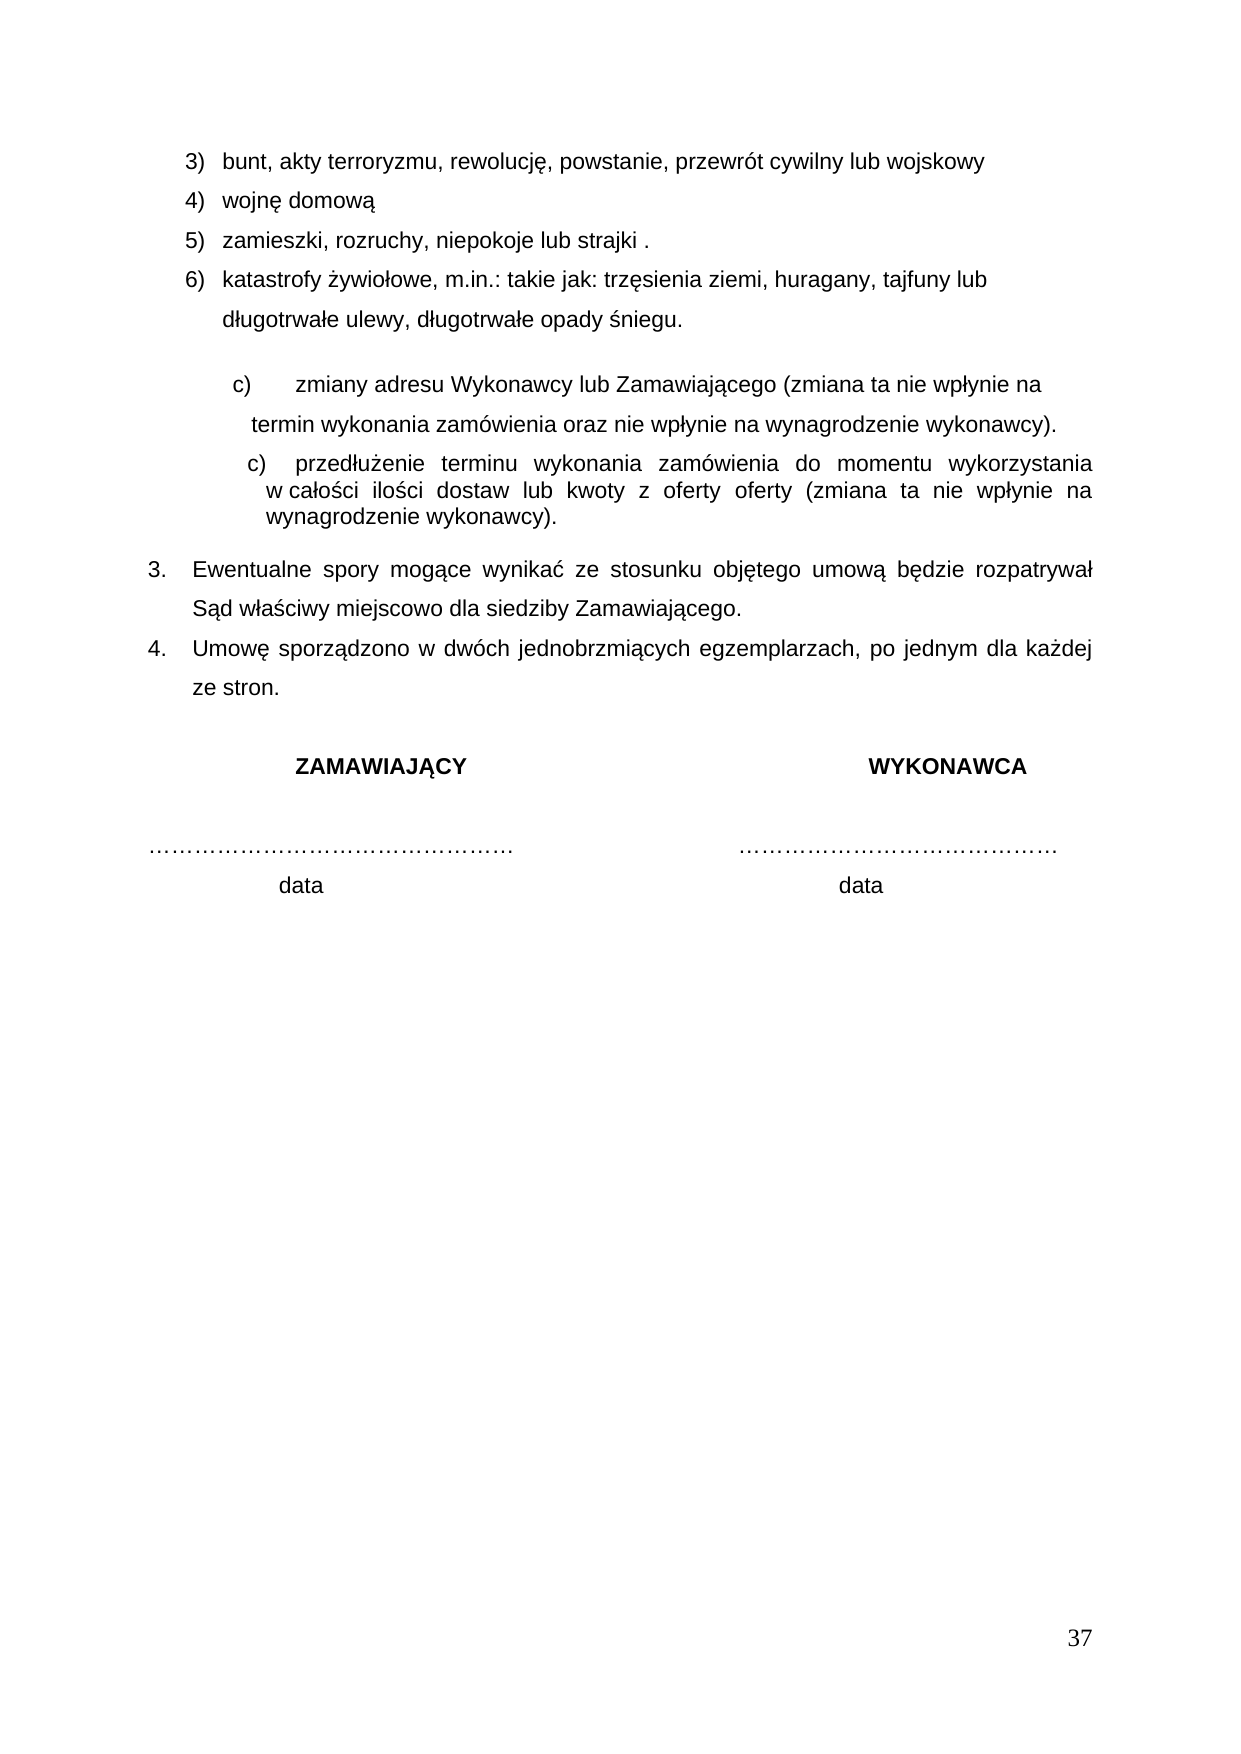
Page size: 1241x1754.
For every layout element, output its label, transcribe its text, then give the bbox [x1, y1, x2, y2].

text ………………………………………… …………………………………… [148, 832, 1093, 858]
list zmiany adresu Wykonawcy lub Zamawiającego (zmiana ta nie wpłynie na termin wykonania zamówienia oraz nie wpłynie na wynagrodzenie wykonawcy). [232, 371, 1093, 437]
list przedłużenie terminu wykonania zamówienia do momentu wykorzystania w całości ilości dostaw lub kwoty z oferty oferty (zmiana ta nie wpłynie na wynagrodzenie wykonawcy). [247, 450, 1093, 529]
list Umowę sporządzono w dwóch jednobrzmiących egzemplarzach, po jednym dla każdej ze stron. [148, 635, 1093, 701]
list zamieszki, rozruchy, niepokoje lub strajki . [185, 227, 1093, 253]
list katastrofy żywiołowe, m.in.: takie jak: trzęsienia ziemi, huragany, tajfuny lub długotrwałe ulewy, długotrwałe opady śniegu. [185, 266, 1093, 332]
list wojnę domową [185, 187, 1093, 213]
list bunt, akty terroryzmu, rewolucję, powstanie, przewrót cywilny lub wojskowy [185, 148, 1093, 174]
text ZAMAWIAJĄCY WYKONAWCA [221, 753, 1093, 779]
list Ewentualne spory mogące wynikać ze stosunku objętego umową będzie rozpatrywał Sąd właściwy miejscowo dla siedziby Zamawiającego. [148, 556, 1093, 622]
text data data [148, 872, 1093, 898]
